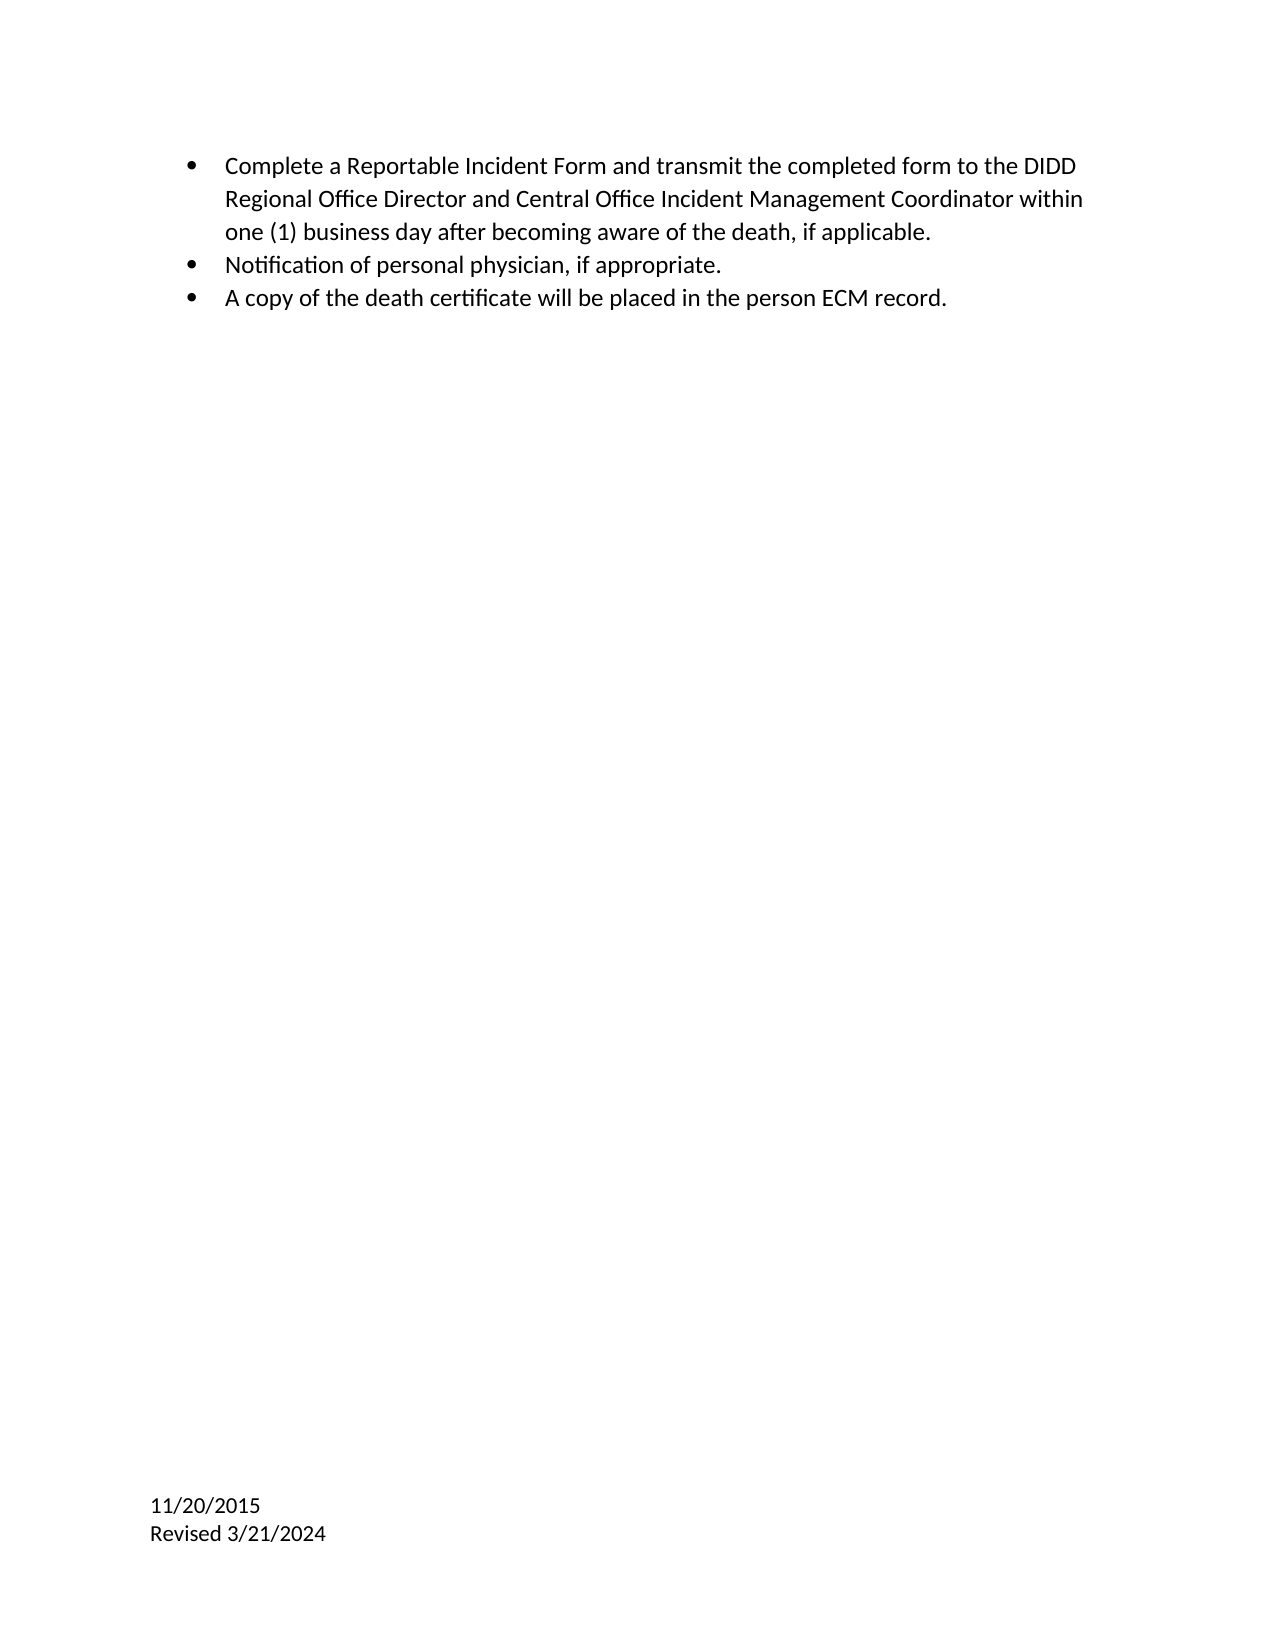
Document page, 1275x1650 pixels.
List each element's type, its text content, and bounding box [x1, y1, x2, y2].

list A copy of the death certificate will be placed in the person ECM record. [187, 282, 1125, 312]
list Notification of personal physician, if appropriate. [187, 249, 1125, 279]
list Complete a Reportable Incident Form and transmit the completed form to the DIDD Regional Office Director and Central Office Incident Management Coordinator within one (1) business day after becoming aware of the death, if applicable. [187, 150, 1125, 246]
